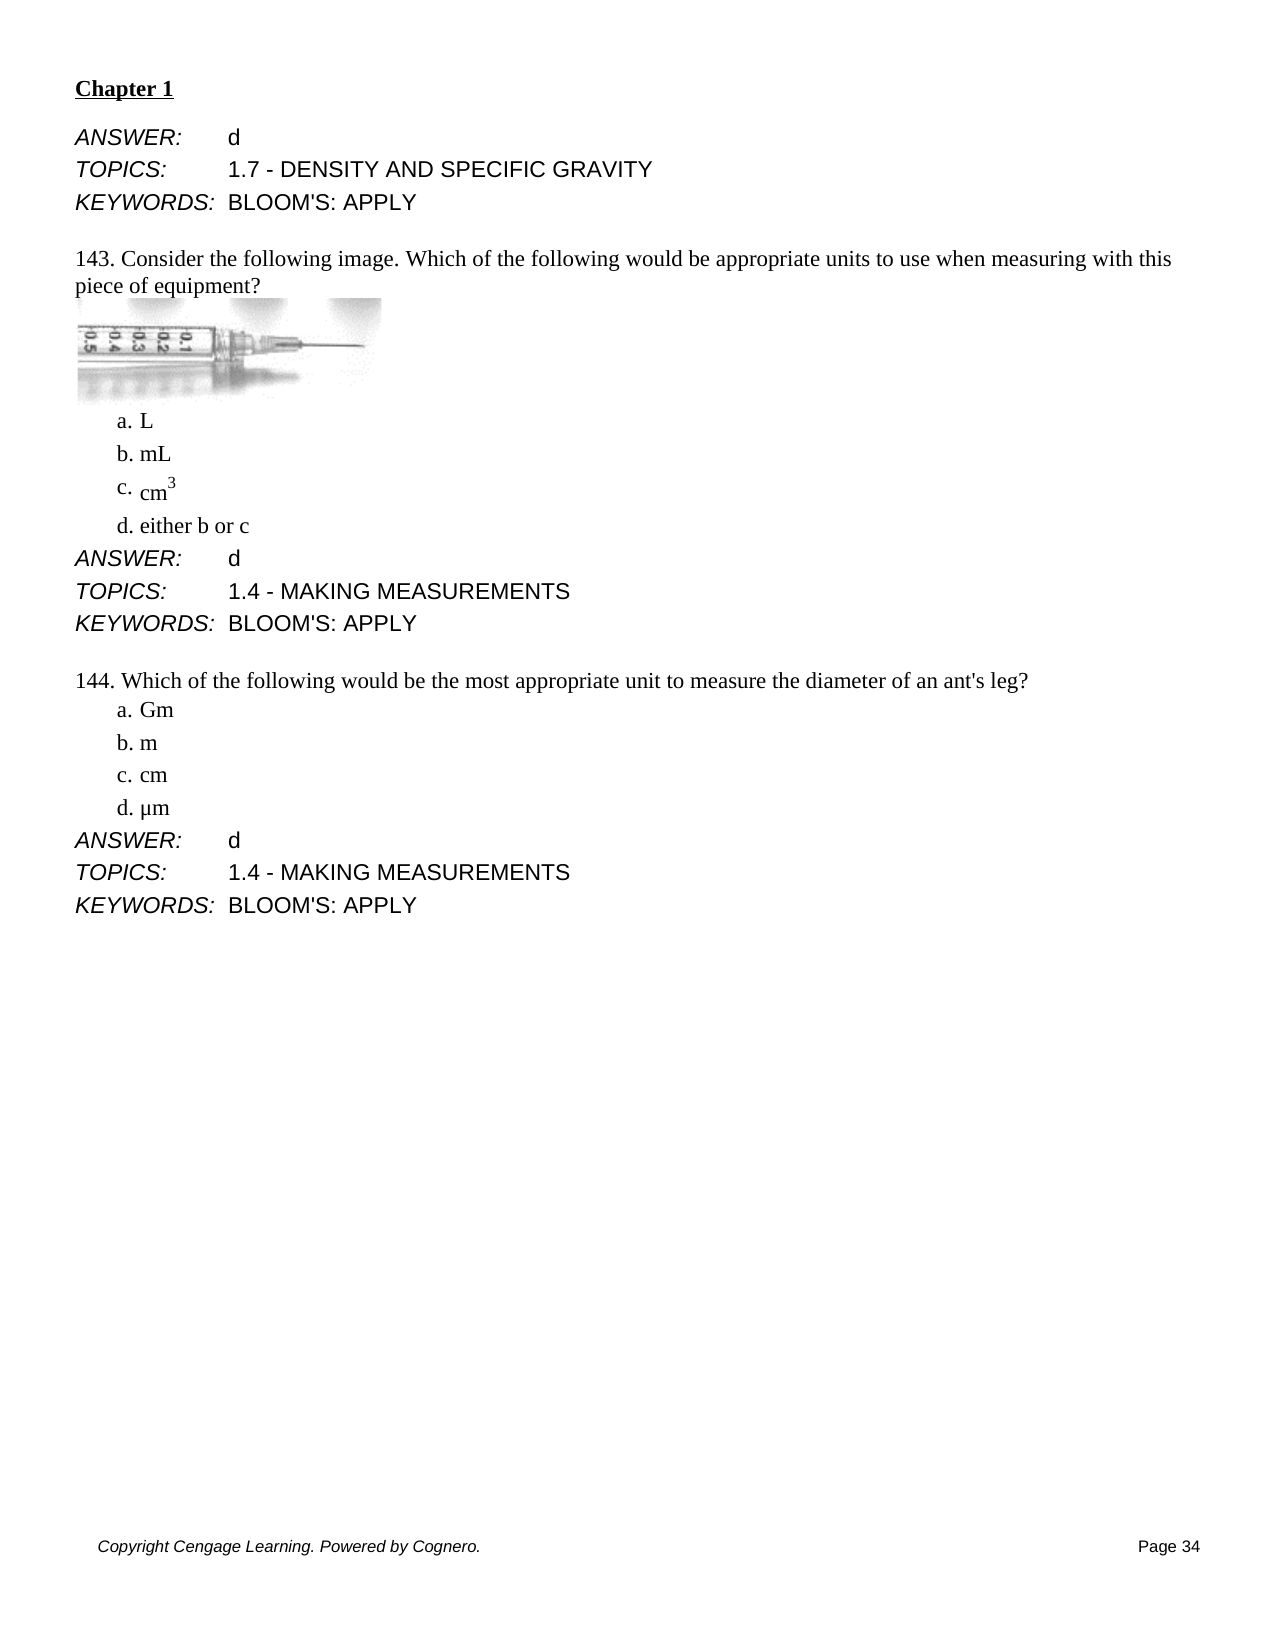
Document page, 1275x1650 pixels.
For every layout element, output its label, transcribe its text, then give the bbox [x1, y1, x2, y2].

picture [75, 298, 382, 405]
table_header 143. Consider the following image. Which of the following would be appropriate units to use when measuring with this piece of equipment? [75, 245, 1200, 640]
table_header 144. Which of the following would be the most appropriate unit to measure the diameter of an ant's leg? [75, 667, 1200, 922]
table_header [75, 121, 1200, 218]
